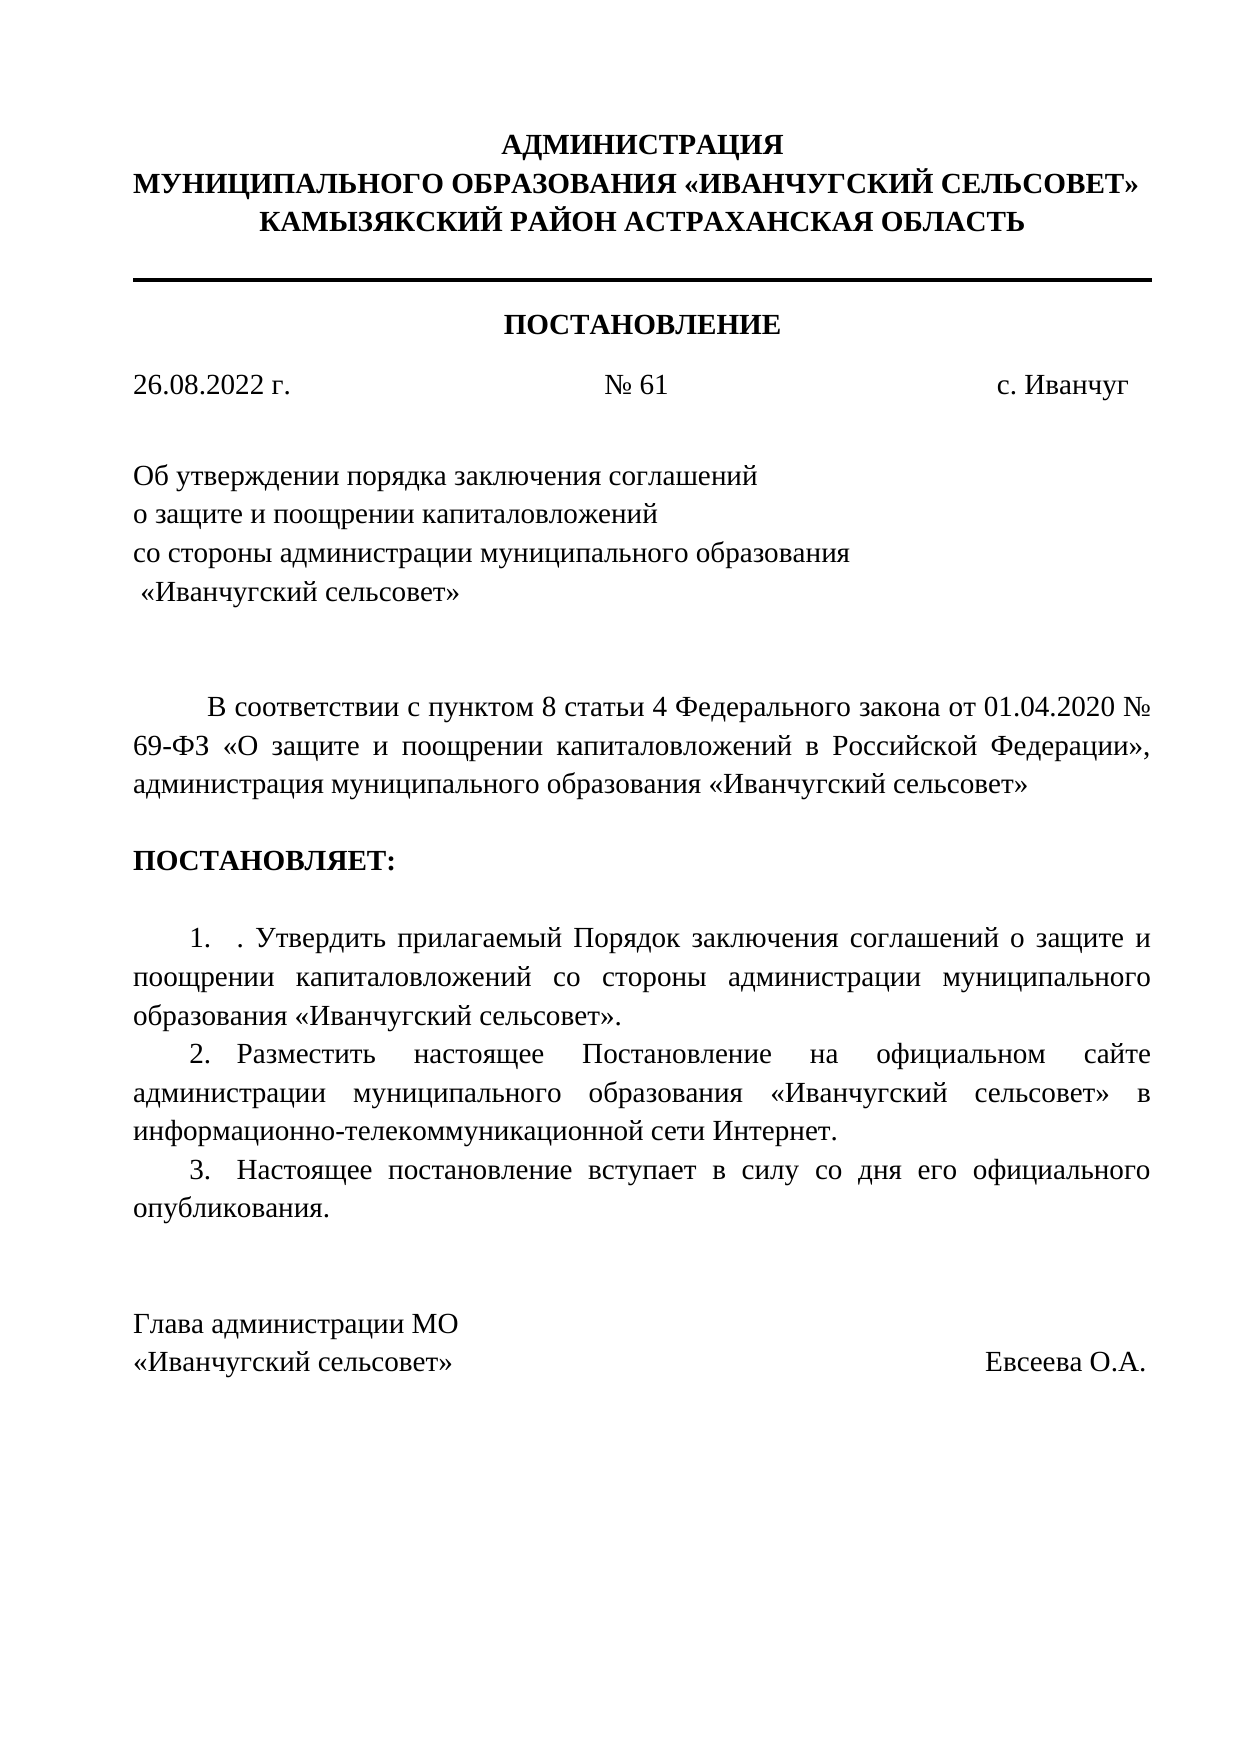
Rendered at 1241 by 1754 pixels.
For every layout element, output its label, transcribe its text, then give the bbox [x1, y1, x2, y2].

list Настоящее постановление вступает в силу со дня его официального опубликования. [133, 1152, 1152, 1224]
text Глава администрации МО [133, 1306, 1152, 1339]
text со стороны администрации муниципального образования [133, 535, 1152, 569]
text «Иванчугский сельсовет» [133, 574, 1152, 607]
list . Утвердить прилагаемый Порядок заключения соглашений о защите и поощрении капиталовложений со стороны администрации муниципального образования «Иванчугский сельсовет». [133, 921, 1152, 1031]
text о защите и поощрении капиталовложений [133, 497, 1152, 530]
text ПОСТАНОВЛEНИE [133, 307, 1152, 341]
text В соответствии с пунктом 8 статьи 4 Федерального закона от 01.04.2020 № 69-ФЗ «О защите и поощрении капиталовложений в Российской Федерации», администрация муниципального образования «Иванчугский сельсовет» [133, 689, 1152, 800]
text ПОСТАНОВЛЯЕТ: [133, 843, 1152, 877]
text МУНИЦИПАЛЬНОГО ОБРАЗОВАНИЯ «ИВАНЧУГСКИЙ СЕЛЬСОВЕТ» [133, 166, 1152, 199]
list Разместить настоящее Постановление на официальном сайте администрации муниципального образования «Иванчугский сельсовет» в информационно-телекоммуникационной сети Интернет. [133, 1036, 1152, 1147]
text «Иванчугский сельсовет» Евсеева О.А. [133, 1344, 1152, 1378]
text Об утверждении порядка заключения соглашений [133, 458, 1152, 492]
text АДМИНИСТРАЦИЯ [133, 127, 1152, 161]
text КАМЫЗЯКСКИЙ РАЙОН АСТРАХАНСКАЯ ОБЛАСТЬ [133, 204, 1152, 238]
text 26.08.2022 г. № 61 с. Иванчуг [133, 367, 1152, 400]
